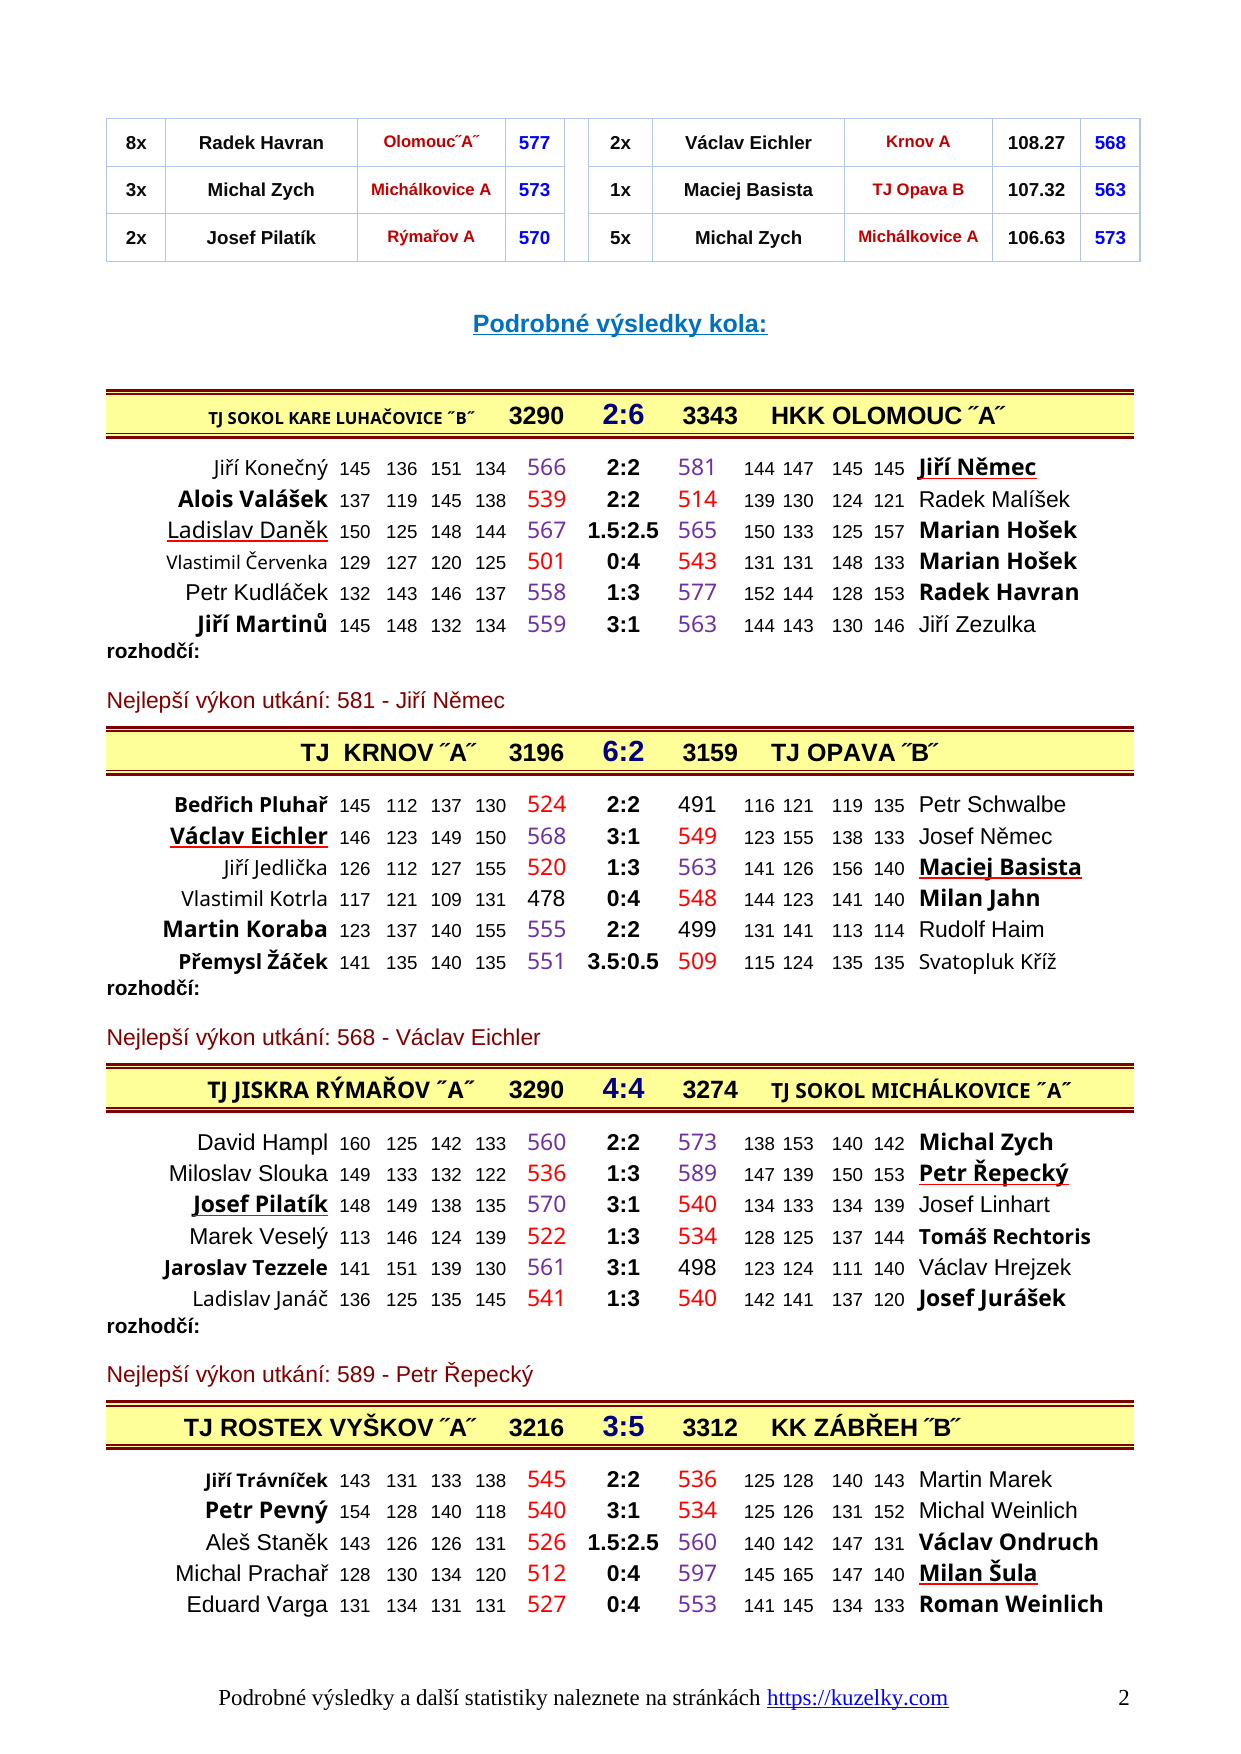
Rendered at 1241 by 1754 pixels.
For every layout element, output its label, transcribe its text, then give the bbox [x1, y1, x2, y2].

text Jiří Martinů 145 148 132 134 559 3:1 563 144 143 130 146 Jiří Zezulka [106, 608, 1134, 639]
table_cell Krnov A [845, 119, 992, 166]
text Aleš Staněk 143 126 126 131 526 1.5:2.5 560 140 142 147 131 Václav Ondruch [106, 1525, 1134, 1557]
text Vlastimil Kotrla 117 121 109 131 478 0:4 548 144 123 141 140 Milan Jahn [106, 882, 1134, 913]
text Jiří Konečný 145 136 151 134 566 2:2 581 144 147 145 145 Jiří Němec [106, 451, 1134, 483]
text Marek Veselý 113 146 124 139 522 1:3 534 128 125 137 144 Tomáš Rechtoris [106, 1220, 1134, 1251]
text Podrobné výsledky kola: [94, 308, 1145, 337]
text David Hampl 160 125 142 133 560 2:2 573 138 153 140 142 Michal Zych [106, 1126, 1134, 1157]
table_cell Václav Eichler [653, 119, 844, 166]
text Petr Pevný 154 128 140 118 540 3:1 534 125 126 131 152 Michal Weinlich [106, 1494, 1134, 1525]
table_cell Michálkovice A [358, 167, 505, 213]
text Martin Koraba 123 137 140 155 555 2:2 499 131 141 113 114 Rudolf Haim [106, 913, 1134, 944]
table_cell Michal Zych [653, 214, 844, 261]
text Ladislav Daněk 150 125 148 144 567 1.5:2.5 565 150 133 125 157 Marian Hošek [106, 514, 1134, 545]
text Vlastimil Červenka 129 127 120 125 501 0:4 543 131 131 148 133 Marian Hošek [106, 545, 1134, 576]
text Nejlepší výkon utkání: 581 - Jiří Němec [106, 687, 1134, 713]
table_cell 1x [589, 167, 652, 213]
text Nejlepší výkon utkání: 589 - Petr Řepecký [106, 1361, 1134, 1388]
text TJ Jiskra Rýmařov ˝A˝ 3290 4:4 3274 TJ Sokol Michálkovice ˝A˝ [106, 1069, 1134, 1107]
text Jiří Trávníček 143 131 133 138 545 2:2 536 125 128 140 143 Martin Marek [106, 1463, 1134, 1494]
text Přemysl Žáček 141 135 140 135 551 3.5:0.5 509 115 124 135 135 Svatopluk Kříž [106, 944, 1134, 976]
text TJ Rostex Vyškov ˝A˝ 3216 3:5 3312 KK Zábřeh ˝B˝ [106, 1407, 1134, 1444]
table_cell Maciej Basista [653, 167, 844, 213]
table_cell Olomouc˝A˝ [358, 119, 505, 166]
text TJ Sokol KARE Luhačovice ˝B˝ 3290 2:6 3343 HKK Olomouc ˝A˝ [106, 395, 1134, 433]
table_cell Rýmařov A [358, 214, 505, 261]
text Jiří Jedlička 126 112 127 155 520 1:3 563 141 126 156 140 Maciej Basista [106, 851, 1134, 882]
table_cell 8x [107, 119, 165, 166]
table_cell 2x [589, 119, 652, 166]
text Jaroslav Tezzele 141 151 139 130 561 3:1 498 123 124 111 140 Václav Hrejzek [106, 1251, 1134, 1282]
table_cell 106.63 [993, 214, 1080, 261]
text rozhodčí: [106, 1313, 1134, 1337]
table_cell 577 [506, 119, 564, 166]
table_cell 563 [1081, 167, 1139, 213]
text Petr Kudláček 132 143 146 137 558 1:3 577 152 144 128 153 Radek Havran [106, 576, 1134, 608]
table_cell Josef Pilatík [166, 214, 357, 261]
table_cell 5x [589, 214, 652, 261]
table_cell 570 [506, 214, 564, 261]
text Eduard Varga 131 134 131 131 527 0:4 553 141 145 134 133 Roman Weinlich [106, 1588, 1134, 1619]
table_cell 107.32 [993, 167, 1080, 213]
table_cell 573 [506, 167, 564, 213]
text Miloslav Slouka 149 133 132 122 536 1:3 589 147 139 150 153 Petr Řepecký [106, 1157, 1134, 1188]
table_cell Michal Zych [166, 167, 357, 213]
text rozhodčí: [106, 639, 1134, 663]
text Bedřich Pluhař 145 112 137 130 524 2:2 491 116 121 119 135 Petr Schwalbe [106, 788, 1134, 819]
text Josef Pilatík 148 149 138 135 570 3:1 540 134 133 134 139 Josef Linhart [106, 1188, 1134, 1220]
text Michal Prachař 128 130 134 120 512 0:4 597 145 165 147 140 Milan Šula [106, 1557, 1134, 1588]
text Nejlepší výkon utkání: 568 - Václav Eichler [106, 1024, 1134, 1050]
table_cell 108.27 [993, 119, 1080, 166]
table_cell 568 [1081, 119, 1139, 166]
table_cell Radek Havran [166, 119, 357, 166]
text Alois Valášek 137 119 145 138 539 2:2 514 139 130 124 121 Radek Malíšek [106, 483, 1134, 514]
text TJ Krnov ˝A˝ 3196 6:2 3159 TJ Opava ˝B˝ [106, 732, 1134, 770]
text Ladislav Janáč 136 125 135 145 541 1:3 540 142 141 137 120 Josef Jurášek [106, 1282, 1134, 1313]
table_cell 2x [107, 214, 165, 261]
table_cell TJ Opava B [845, 167, 992, 213]
table_cell 3x [107, 167, 165, 213]
text Václav Eichler 146 123 149 150 568 3:1 549 123 155 138 133 Josef Němec [106, 819, 1134, 851]
text rozhodčí: [106, 976, 1134, 1000]
table_cell 573 [1081, 214, 1139, 261]
table_cell Michálkovice A [845, 214, 992, 261]
